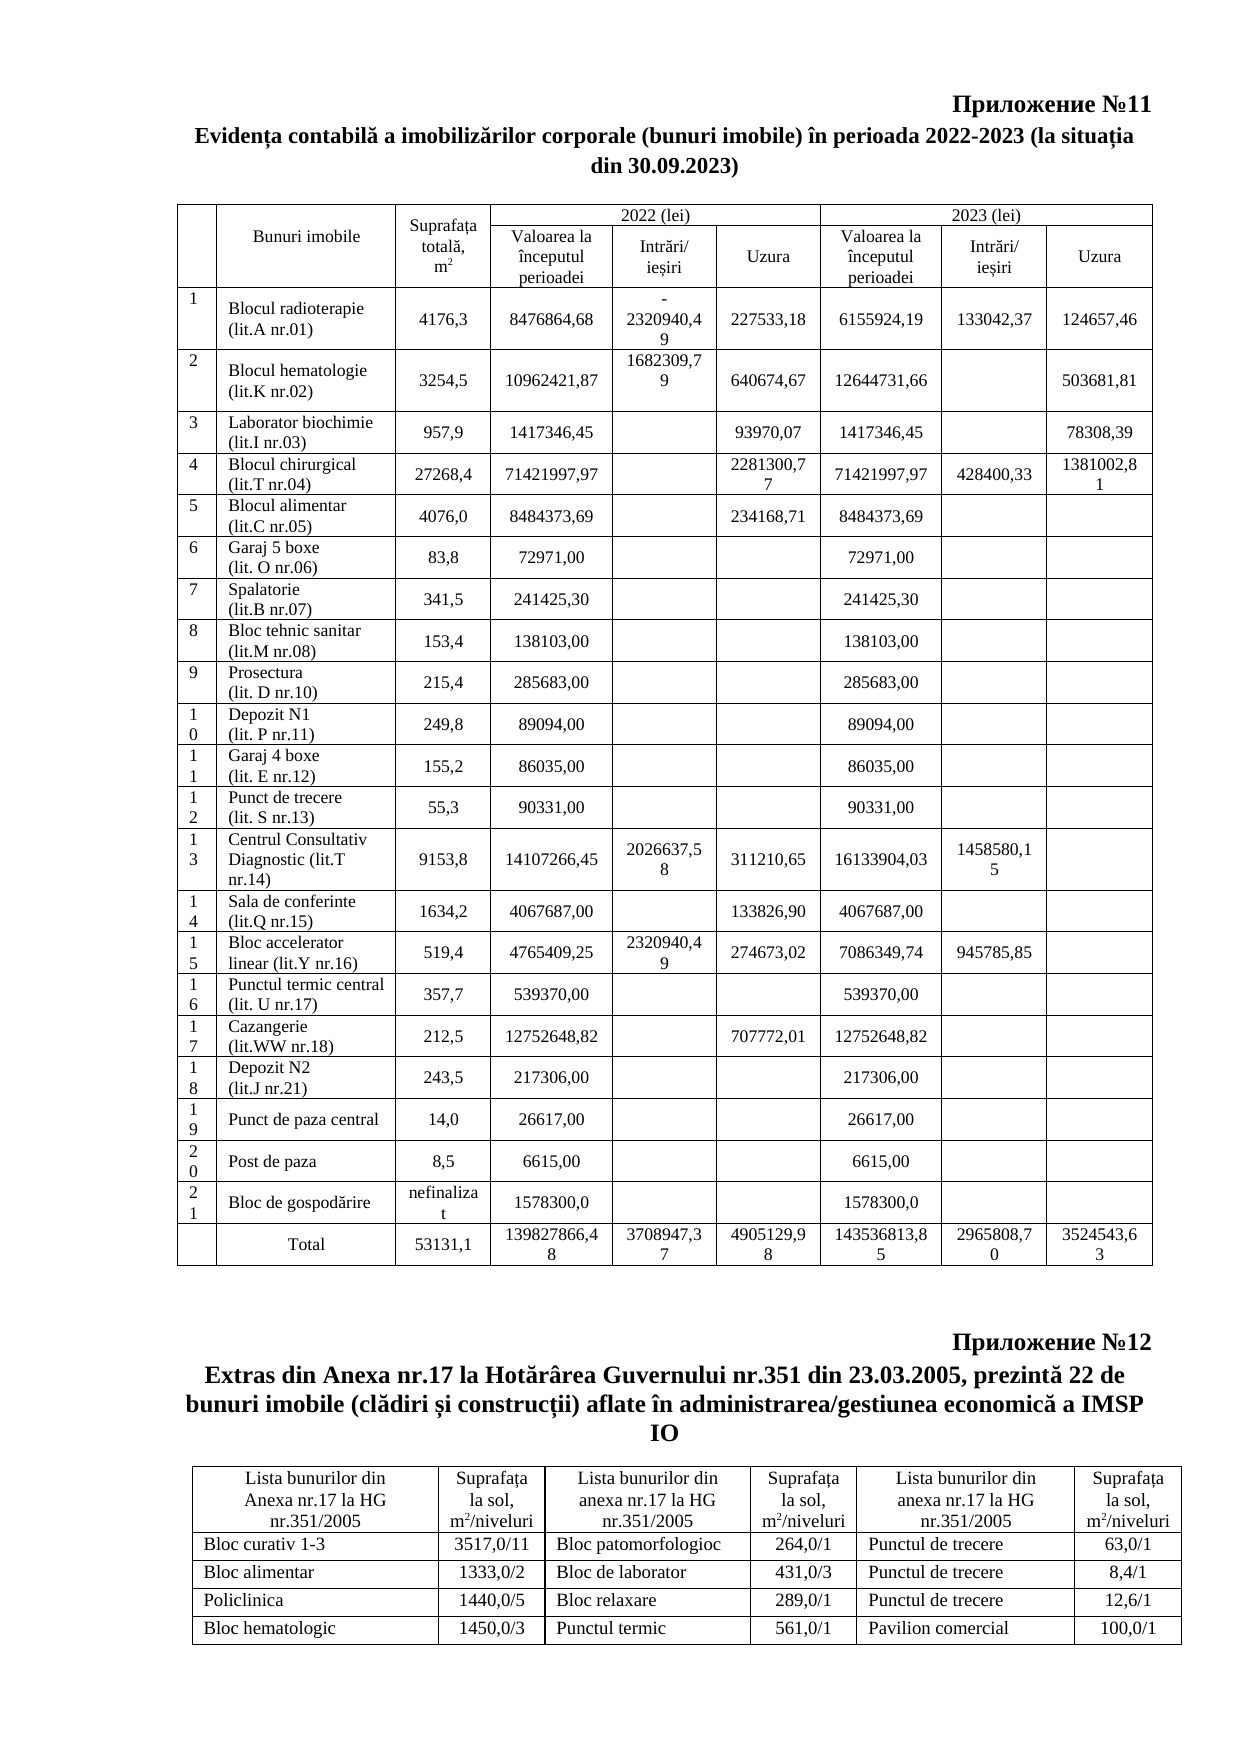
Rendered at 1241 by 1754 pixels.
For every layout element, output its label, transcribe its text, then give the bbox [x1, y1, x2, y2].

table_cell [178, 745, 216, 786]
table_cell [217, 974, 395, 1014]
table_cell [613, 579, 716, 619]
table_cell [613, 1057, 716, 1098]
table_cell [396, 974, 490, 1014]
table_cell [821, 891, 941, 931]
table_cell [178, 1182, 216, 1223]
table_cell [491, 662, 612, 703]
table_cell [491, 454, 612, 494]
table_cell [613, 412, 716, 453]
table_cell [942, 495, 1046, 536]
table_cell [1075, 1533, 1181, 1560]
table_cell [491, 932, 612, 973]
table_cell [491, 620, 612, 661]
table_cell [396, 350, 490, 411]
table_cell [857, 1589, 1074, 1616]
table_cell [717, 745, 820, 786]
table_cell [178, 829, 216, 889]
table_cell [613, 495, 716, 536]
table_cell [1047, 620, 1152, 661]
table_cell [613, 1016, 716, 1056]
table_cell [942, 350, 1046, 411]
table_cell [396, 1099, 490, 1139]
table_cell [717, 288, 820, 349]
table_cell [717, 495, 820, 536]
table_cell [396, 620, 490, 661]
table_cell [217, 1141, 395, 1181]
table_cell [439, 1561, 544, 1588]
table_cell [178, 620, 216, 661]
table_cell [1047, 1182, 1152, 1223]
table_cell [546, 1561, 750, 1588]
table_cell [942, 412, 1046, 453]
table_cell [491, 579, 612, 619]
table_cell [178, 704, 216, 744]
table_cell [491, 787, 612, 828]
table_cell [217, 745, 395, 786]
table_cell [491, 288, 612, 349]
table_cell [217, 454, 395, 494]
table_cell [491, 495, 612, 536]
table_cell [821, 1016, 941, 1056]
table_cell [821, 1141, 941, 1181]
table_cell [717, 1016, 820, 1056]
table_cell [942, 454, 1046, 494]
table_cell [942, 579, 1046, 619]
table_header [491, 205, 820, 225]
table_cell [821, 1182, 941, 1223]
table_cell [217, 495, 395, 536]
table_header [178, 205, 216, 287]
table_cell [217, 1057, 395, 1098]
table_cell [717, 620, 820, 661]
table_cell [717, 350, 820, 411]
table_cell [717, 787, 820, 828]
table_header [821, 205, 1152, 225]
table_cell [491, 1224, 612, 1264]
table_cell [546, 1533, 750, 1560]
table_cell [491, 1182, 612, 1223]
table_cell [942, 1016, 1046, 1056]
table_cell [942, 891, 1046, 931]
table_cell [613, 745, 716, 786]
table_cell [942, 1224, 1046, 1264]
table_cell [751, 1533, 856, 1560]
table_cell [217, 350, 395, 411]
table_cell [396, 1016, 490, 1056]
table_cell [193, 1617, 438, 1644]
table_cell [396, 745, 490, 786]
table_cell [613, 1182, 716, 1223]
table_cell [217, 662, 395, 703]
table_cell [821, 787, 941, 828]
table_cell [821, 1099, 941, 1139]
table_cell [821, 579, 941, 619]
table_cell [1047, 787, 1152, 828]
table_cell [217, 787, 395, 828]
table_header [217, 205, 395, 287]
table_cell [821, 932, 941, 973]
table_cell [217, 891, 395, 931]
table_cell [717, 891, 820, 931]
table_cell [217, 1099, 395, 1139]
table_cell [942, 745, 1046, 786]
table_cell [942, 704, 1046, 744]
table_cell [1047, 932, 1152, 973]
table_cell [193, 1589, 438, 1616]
subtitle Приложение №11 [177, 89, 1152, 117]
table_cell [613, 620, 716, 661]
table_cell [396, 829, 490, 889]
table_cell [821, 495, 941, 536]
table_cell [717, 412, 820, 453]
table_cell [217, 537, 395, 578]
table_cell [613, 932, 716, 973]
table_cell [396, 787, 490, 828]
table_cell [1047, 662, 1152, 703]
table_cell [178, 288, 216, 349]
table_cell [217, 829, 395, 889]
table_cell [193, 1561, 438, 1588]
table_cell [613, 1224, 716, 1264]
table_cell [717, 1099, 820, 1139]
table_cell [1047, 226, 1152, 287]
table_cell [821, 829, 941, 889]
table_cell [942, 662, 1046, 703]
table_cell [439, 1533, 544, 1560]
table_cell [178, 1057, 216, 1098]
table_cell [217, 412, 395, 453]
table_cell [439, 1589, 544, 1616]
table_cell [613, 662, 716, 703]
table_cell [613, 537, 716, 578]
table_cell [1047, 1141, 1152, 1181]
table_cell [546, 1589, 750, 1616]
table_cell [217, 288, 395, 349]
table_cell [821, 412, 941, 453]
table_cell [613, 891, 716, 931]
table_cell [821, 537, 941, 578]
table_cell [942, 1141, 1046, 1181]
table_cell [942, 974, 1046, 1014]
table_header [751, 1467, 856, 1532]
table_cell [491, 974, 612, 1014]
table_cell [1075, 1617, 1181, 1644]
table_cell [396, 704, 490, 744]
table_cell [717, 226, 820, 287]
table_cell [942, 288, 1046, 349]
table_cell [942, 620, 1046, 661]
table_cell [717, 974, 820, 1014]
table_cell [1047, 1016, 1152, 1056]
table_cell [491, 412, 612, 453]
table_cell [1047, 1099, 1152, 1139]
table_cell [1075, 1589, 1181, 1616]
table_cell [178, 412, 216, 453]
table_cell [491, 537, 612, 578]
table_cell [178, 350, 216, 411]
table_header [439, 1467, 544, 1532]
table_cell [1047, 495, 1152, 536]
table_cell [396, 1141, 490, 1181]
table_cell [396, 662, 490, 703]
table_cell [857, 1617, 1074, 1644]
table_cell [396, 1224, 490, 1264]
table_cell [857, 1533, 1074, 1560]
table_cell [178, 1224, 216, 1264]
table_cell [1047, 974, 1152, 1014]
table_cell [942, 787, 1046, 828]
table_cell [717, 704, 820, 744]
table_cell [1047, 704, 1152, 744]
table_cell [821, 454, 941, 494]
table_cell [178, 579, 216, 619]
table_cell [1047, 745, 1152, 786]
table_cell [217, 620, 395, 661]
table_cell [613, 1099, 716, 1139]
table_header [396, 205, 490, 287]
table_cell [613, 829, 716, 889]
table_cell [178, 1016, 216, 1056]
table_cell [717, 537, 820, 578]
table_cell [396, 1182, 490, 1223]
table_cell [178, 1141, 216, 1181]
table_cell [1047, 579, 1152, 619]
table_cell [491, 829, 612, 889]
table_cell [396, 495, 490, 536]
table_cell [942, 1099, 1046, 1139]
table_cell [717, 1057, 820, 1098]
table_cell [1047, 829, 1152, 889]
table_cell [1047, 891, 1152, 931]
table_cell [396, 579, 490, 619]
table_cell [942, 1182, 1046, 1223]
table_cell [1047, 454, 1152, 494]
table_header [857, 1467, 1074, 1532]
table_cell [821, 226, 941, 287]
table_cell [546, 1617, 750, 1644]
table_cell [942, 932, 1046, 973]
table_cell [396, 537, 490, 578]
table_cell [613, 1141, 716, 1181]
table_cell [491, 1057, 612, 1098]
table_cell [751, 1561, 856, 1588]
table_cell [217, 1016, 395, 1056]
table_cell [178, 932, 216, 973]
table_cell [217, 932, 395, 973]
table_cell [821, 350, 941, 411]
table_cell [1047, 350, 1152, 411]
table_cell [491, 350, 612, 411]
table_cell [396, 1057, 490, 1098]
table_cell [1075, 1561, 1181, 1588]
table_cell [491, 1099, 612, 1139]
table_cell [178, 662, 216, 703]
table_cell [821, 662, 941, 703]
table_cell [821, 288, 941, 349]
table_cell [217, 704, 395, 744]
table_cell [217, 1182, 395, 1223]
text Evidența contabilă a imobilizărilor corporale (bunuri imobile) în perioada 2022-2023 (la situația din 30.09.2023) [177, 122, 1152, 178]
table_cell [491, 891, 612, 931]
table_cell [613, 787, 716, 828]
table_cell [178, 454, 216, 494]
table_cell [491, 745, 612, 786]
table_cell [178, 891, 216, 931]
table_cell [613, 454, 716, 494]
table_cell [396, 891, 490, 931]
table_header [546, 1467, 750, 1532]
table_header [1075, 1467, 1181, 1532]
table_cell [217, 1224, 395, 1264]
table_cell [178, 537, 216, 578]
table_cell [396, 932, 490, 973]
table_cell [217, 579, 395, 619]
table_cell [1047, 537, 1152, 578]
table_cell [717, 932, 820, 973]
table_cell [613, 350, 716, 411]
text Extras din Anexa nr.17 la Hotărârea Guvernului nr.351 din 23.03.2005, prezintă 22 de bunuri imobile (clădiri și construcții) aflate în administrarea/gestiunea economică a IMSP IO [177, 1360, 1152, 1447]
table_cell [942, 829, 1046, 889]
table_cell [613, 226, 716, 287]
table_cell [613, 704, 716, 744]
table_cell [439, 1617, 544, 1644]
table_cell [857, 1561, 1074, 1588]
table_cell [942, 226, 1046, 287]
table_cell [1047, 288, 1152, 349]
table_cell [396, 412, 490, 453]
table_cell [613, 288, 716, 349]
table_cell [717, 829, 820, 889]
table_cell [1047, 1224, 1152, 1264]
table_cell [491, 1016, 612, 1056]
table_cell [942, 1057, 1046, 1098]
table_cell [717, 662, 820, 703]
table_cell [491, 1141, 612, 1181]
subtitle Приложение №12 [177, 1327, 1152, 1356]
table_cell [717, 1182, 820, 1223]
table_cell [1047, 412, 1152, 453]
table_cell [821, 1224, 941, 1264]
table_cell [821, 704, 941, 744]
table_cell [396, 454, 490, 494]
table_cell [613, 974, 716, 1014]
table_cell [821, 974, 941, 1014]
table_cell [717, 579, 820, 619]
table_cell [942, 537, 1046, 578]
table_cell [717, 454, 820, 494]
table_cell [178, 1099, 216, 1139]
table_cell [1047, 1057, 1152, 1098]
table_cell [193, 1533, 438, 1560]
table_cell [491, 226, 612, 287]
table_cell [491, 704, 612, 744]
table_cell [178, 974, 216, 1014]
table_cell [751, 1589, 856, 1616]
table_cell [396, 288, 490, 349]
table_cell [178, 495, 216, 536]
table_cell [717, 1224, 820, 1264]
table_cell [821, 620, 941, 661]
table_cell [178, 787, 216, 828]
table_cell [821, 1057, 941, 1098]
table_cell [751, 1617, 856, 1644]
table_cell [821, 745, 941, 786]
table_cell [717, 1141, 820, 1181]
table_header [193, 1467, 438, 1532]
